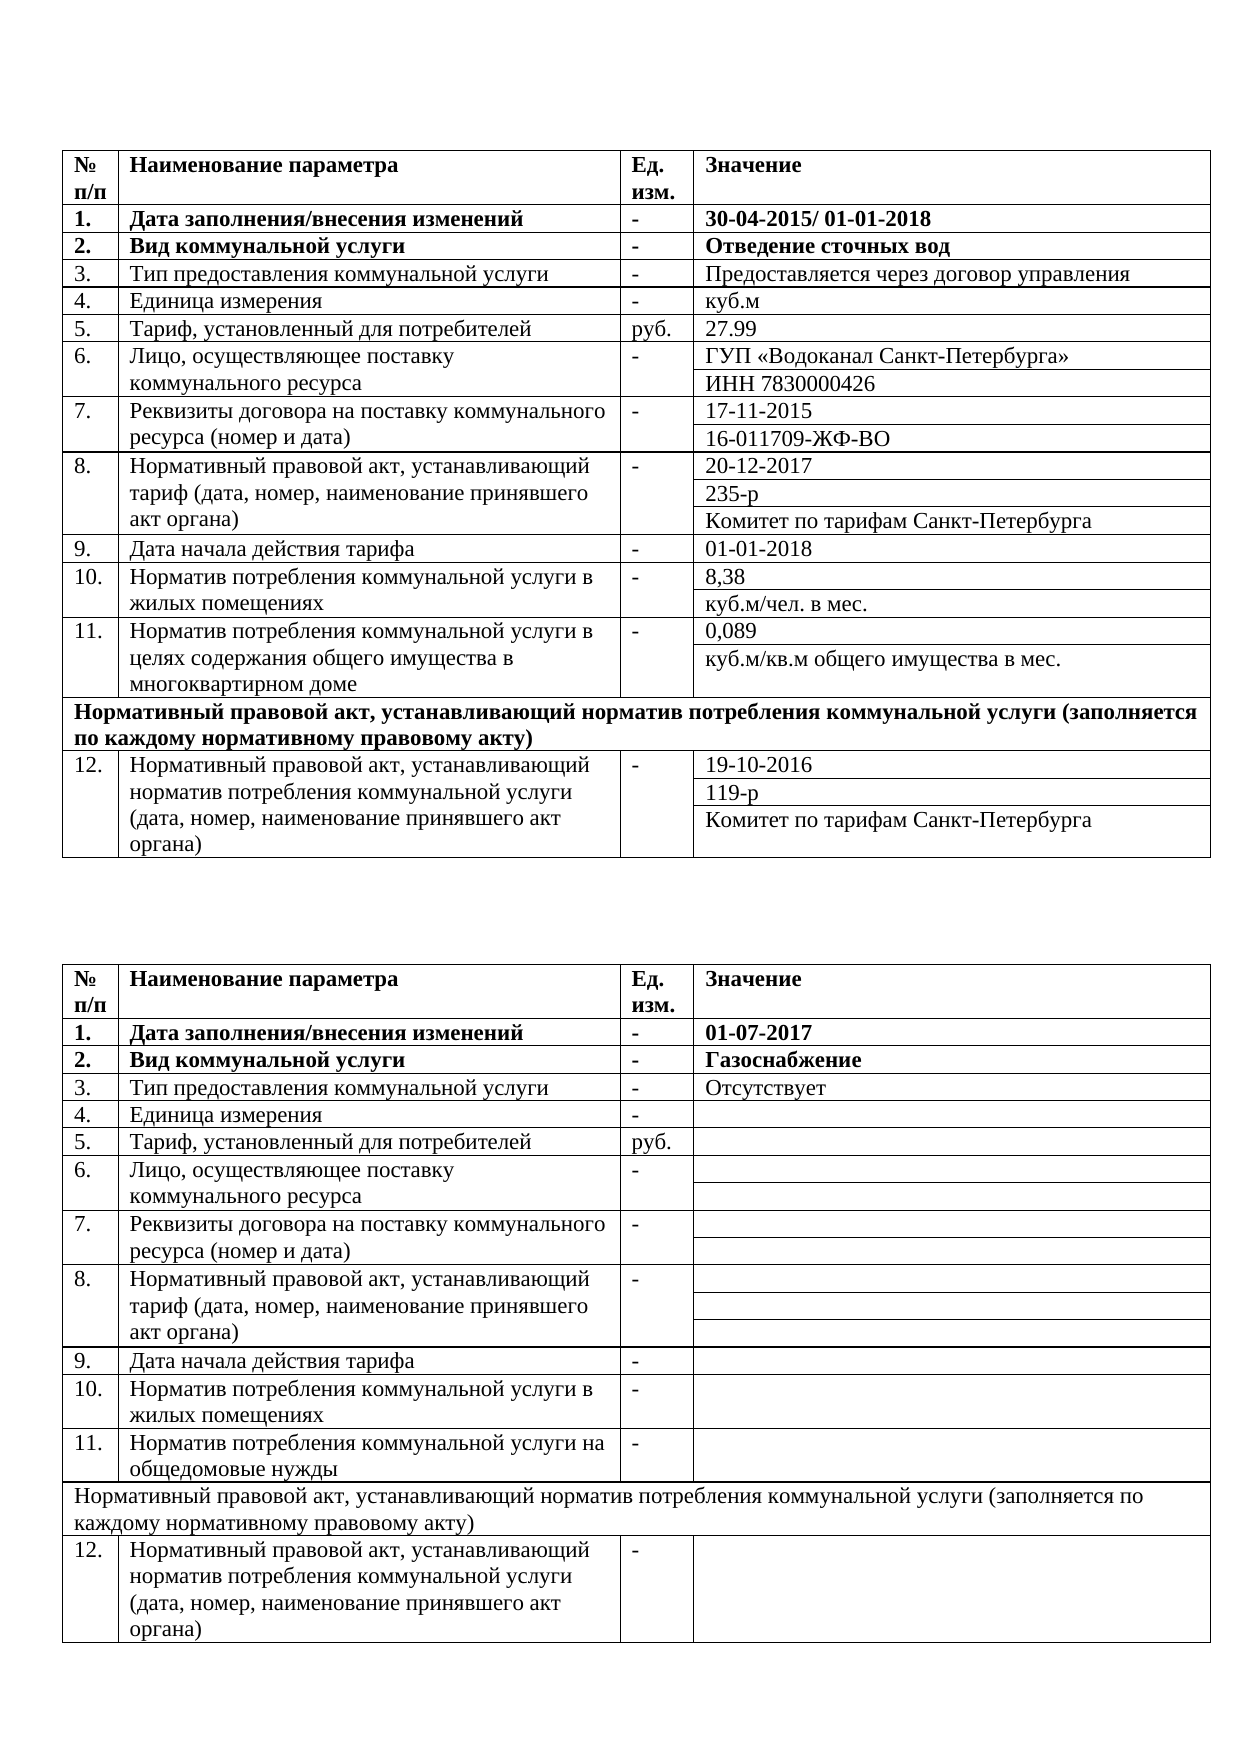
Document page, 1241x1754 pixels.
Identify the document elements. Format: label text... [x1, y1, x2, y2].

table_cell 27.99 [694, 315, 1210, 341]
table_cell куб.м/чел. в мес. [694, 590, 1210, 617]
table_cell 9. [63, 1348, 118, 1374]
table_cell - [621, 535, 693, 562]
table_cell куб.м [694, 288, 1210, 314]
table_cell руб. [621, 1128, 693, 1155]
table_cell 1. [63, 1019, 118, 1045]
table_cell - [621, 751, 693, 857]
table_header Наименование параметра [119, 965, 620, 1018]
table_cell Лицо, осуществляющее поставку коммунального ресурса [119, 342, 620, 396]
table_cell - [621, 1265, 693, 1346]
table_cell Нормативный правовой акт, устанавливающий норматив потребления коммунальной услуги (дата, номер, наименование принявшего акт органа) [119, 1536, 620, 1642]
table_cell [694, 1348, 1210, 1374]
table_cell [694, 1375, 1210, 1428]
table_cell 30-04-2015/ 01-01-2018 [694, 205, 1210, 232]
table_cell 2. [63, 1046, 118, 1072]
table_cell 5. [63, 1128, 118, 1155]
table_cell Тип предоставления коммунальной услуги [119, 1074, 620, 1100]
table_header Ед. изм. [621, 151, 693, 204]
table_cell Отсутствует [694, 1074, 1210, 1100]
table_cell 19-10-2016 [694, 751, 1210, 778]
table_cell 01-07-2017 [694, 1019, 1210, 1045]
table_cell [694, 1293, 1210, 1319]
table_cell Тариф, установленный для потребителей [119, 315, 620, 341]
table_cell Реквизиты договора на поставку коммунального ресурса (номер и дата) [119, 397, 620, 451]
table_cell - [621, 1375, 693, 1428]
table_cell [694, 1128, 1210, 1155]
table_cell 10. [63, 1375, 118, 1428]
table_cell руб. [621, 315, 693, 341]
table_cell Дата начала действия тарифа [119, 535, 620, 562]
table_cell - [621, 1156, 693, 1209]
table_cell 7. [63, 1211, 118, 1264]
table_cell 8. [63, 1265, 118, 1346]
table_cell [694, 1429, 1210, 1481]
table_cell 2. [63, 233, 118, 259]
table_cell Нормативный правовой акт, устанавливающий норматив потребления коммунальной услуги (заполняется по каждому нормативному правовому акту) [63, 698, 1210, 750]
table_cell 3. [63, 260, 118, 286]
table_cell - [621, 260, 693, 286]
table_cell 10. [63, 563, 118, 617]
table_cell [694, 1536, 1210, 1642]
table_cell 11. [63, 618, 118, 697]
table_cell 11. [63, 1429, 118, 1481]
table_cell - [621, 453, 693, 534]
table_cell 3. [63, 1074, 118, 1100]
table_cell [694, 1320, 1210, 1346]
table_cell 16-011709-ЖФ-ВО [694, 425, 1210, 451]
table_cell - [621, 1019, 693, 1045]
table_cell 235-р [694, 480, 1210, 506]
table_cell - [621, 1074, 693, 1100]
table_cell - [621, 288, 693, 314]
table_cell Отведение сточных вод [694, 233, 1210, 259]
table_cell [694, 1101, 1210, 1127]
table_cell [694, 1265, 1210, 1292]
table_cell - [621, 1536, 693, 1642]
table_cell 8,38 [694, 563, 1210, 589]
table_cell Предоставляется через договор управления [694, 260, 1210, 286]
table_header Значение [694, 151, 1210, 204]
table_cell Вид коммунальной услуги [119, 1046, 620, 1072]
table_cell 12. [63, 751, 118, 857]
table_cell - [621, 205, 693, 232]
table_header № п/п [63, 151, 118, 204]
table_cell 12. [63, 1536, 118, 1642]
table_cell - [621, 1211, 693, 1264]
table_cell - [621, 1348, 693, 1374]
table_cell 9. [63, 535, 118, 562]
table_cell [694, 1183, 1210, 1209]
table_cell Комитет по тарифам Санкт-Петербурга [694, 806, 1210, 857]
table_header № п/п [63, 965, 118, 1018]
table_cell - [621, 563, 693, 617]
table_cell [694, 1156, 1210, 1182]
table_cell Единица измерения [119, 288, 620, 314]
table_cell Дата начала действия тарифа [119, 1348, 620, 1374]
table_cell - [621, 233, 693, 259]
table_cell ГУП «Водоканал Санкт-Петербурга» [694, 342, 1210, 368]
table_cell [694, 1211, 1210, 1237]
table_cell Комитет по тарифам Санкт-Петербурга [694, 507, 1210, 534]
table_cell - [621, 1101, 693, 1127]
table_cell Нормативный правовой акт, устанавливающий тариф (дата, номер, наименование принявшего акт органа) [119, 453, 620, 534]
table_cell Реквизиты договора на поставку коммунального ресурса (номер и дата) [119, 1211, 620, 1264]
table_header Наименование параметра [119, 151, 620, 204]
table_cell - [621, 342, 693, 396]
table_cell Единица измерения [119, 1101, 620, 1127]
table_cell 0,089 [694, 618, 1210, 644]
table_cell 4. [63, 1101, 118, 1127]
table_cell ИНН 7830000426 [694, 370, 1210, 396]
table_cell - [621, 1046, 693, 1072]
table_cell [694, 1238, 1210, 1264]
table_cell Нормативный правовой акт, устанавливающий норматив потребления коммунальной услуги (дата, номер, наименование принявшего акт органа) [119, 751, 620, 857]
table_header Ед. изм. [621, 965, 693, 1018]
table_cell - [621, 1429, 693, 1481]
table_cell Норматив потребления коммунальной услуги в жилых помещениях [119, 1375, 620, 1428]
table_cell 17-11-2015 [694, 397, 1210, 424]
table_cell 20-12-2017 [694, 453, 1210, 479]
table_cell Вид коммунальной услуги [119, 233, 620, 259]
table_cell - [621, 618, 693, 697]
table_cell Норматив потребления коммунальной услуги в жилых помещениях [119, 563, 620, 617]
table_cell 7. [63, 397, 118, 451]
table_cell Нормативный правовой акт, устанавливающий норматив потребления коммунальной услуги (заполняется по каждому нормативному правовому акту) [63, 1483, 1210, 1535]
table_cell Дата заполнения/внесения изменений [119, 205, 620, 232]
table_cell Норматив потребления коммунальной услуги на общедомовые нужды [119, 1429, 620, 1481]
table_cell Тип предоставления коммунальной услуги [119, 260, 620, 286]
table_cell 1. [63, 205, 118, 232]
table_cell Тариф, установленный для потребителей [119, 1128, 620, 1155]
table_cell Лицо, осуществляющее поставку коммунального ресурса [119, 1156, 620, 1209]
table_cell 01-01-2018 [694, 535, 1210, 562]
table_cell 6. [63, 342, 118, 396]
table_cell Нормативный правовой акт, устанавливающий тариф (дата, номер, наименование принявшего акт органа) [119, 1265, 620, 1346]
table_cell - [621, 397, 693, 451]
table_cell Дата заполнения/внесения изменений [119, 1019, 620, 1045]
table_cell куб.м/кв.м общего имущества в мес. [694, 645, 1210, 697]
table_cell Норматив потребления коммунальной услуги в целях содержания общего имущества в многоквартирном доме [119, 618, 620, 697]
table_cell 6. [63, 1156, 118, 1209]
table_cell 8. [63, 453, 118, 534]
table_header Значение [694, 965, 1210, 1018]
table_cell 5. [63, 315, 118, 341]
table_cell 4. [63, 288, 118, 314]
table_cell 119-р [694, 779, 1210, 805]
table_cell Газоснабжение [694, 1046, 1210, 1072]
